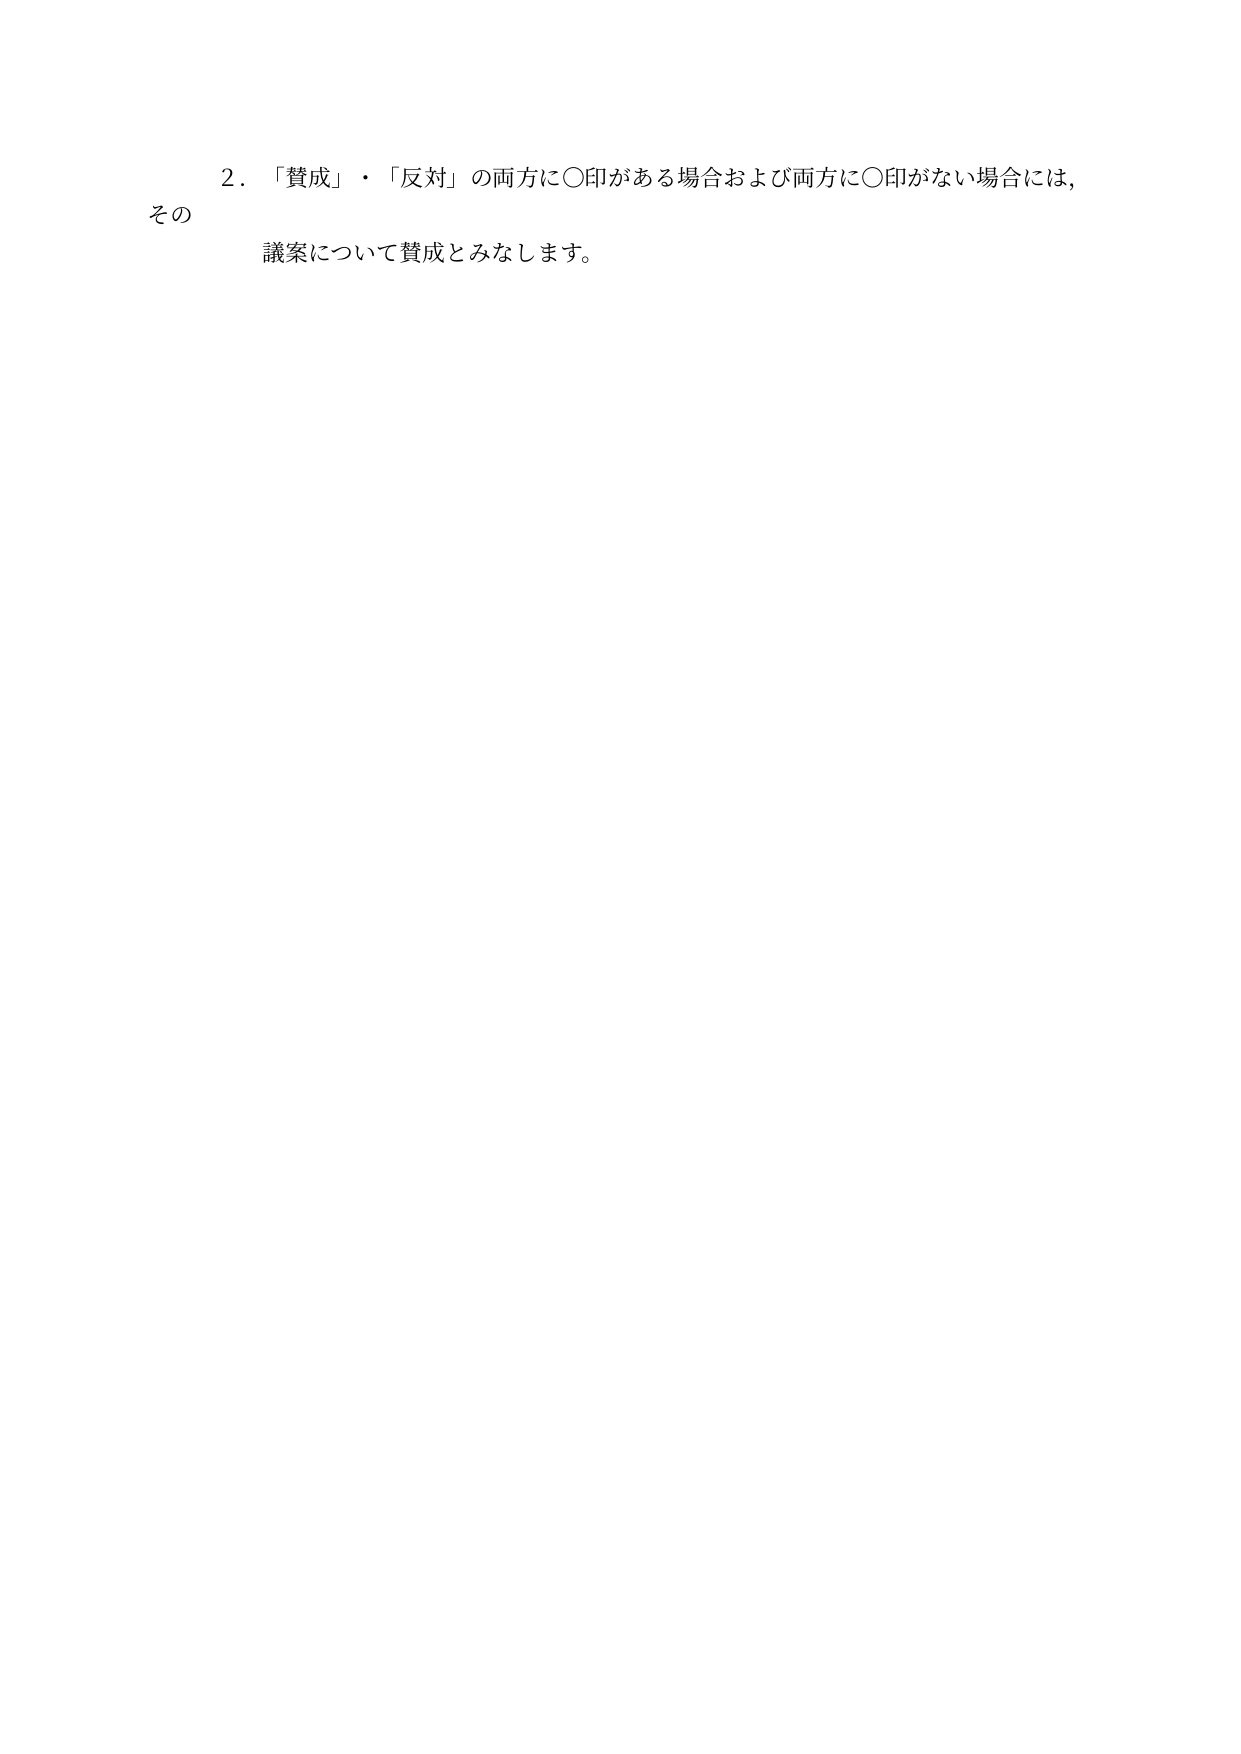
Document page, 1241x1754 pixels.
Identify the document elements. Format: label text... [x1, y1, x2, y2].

text ２．「賛成」・「反対」の両方に〇印がある場合および両方に〇印がない場合には，その [148, 157, 1092, 232]
text 議案について賛成とみなします。 [148, 232, 1092, 270]
